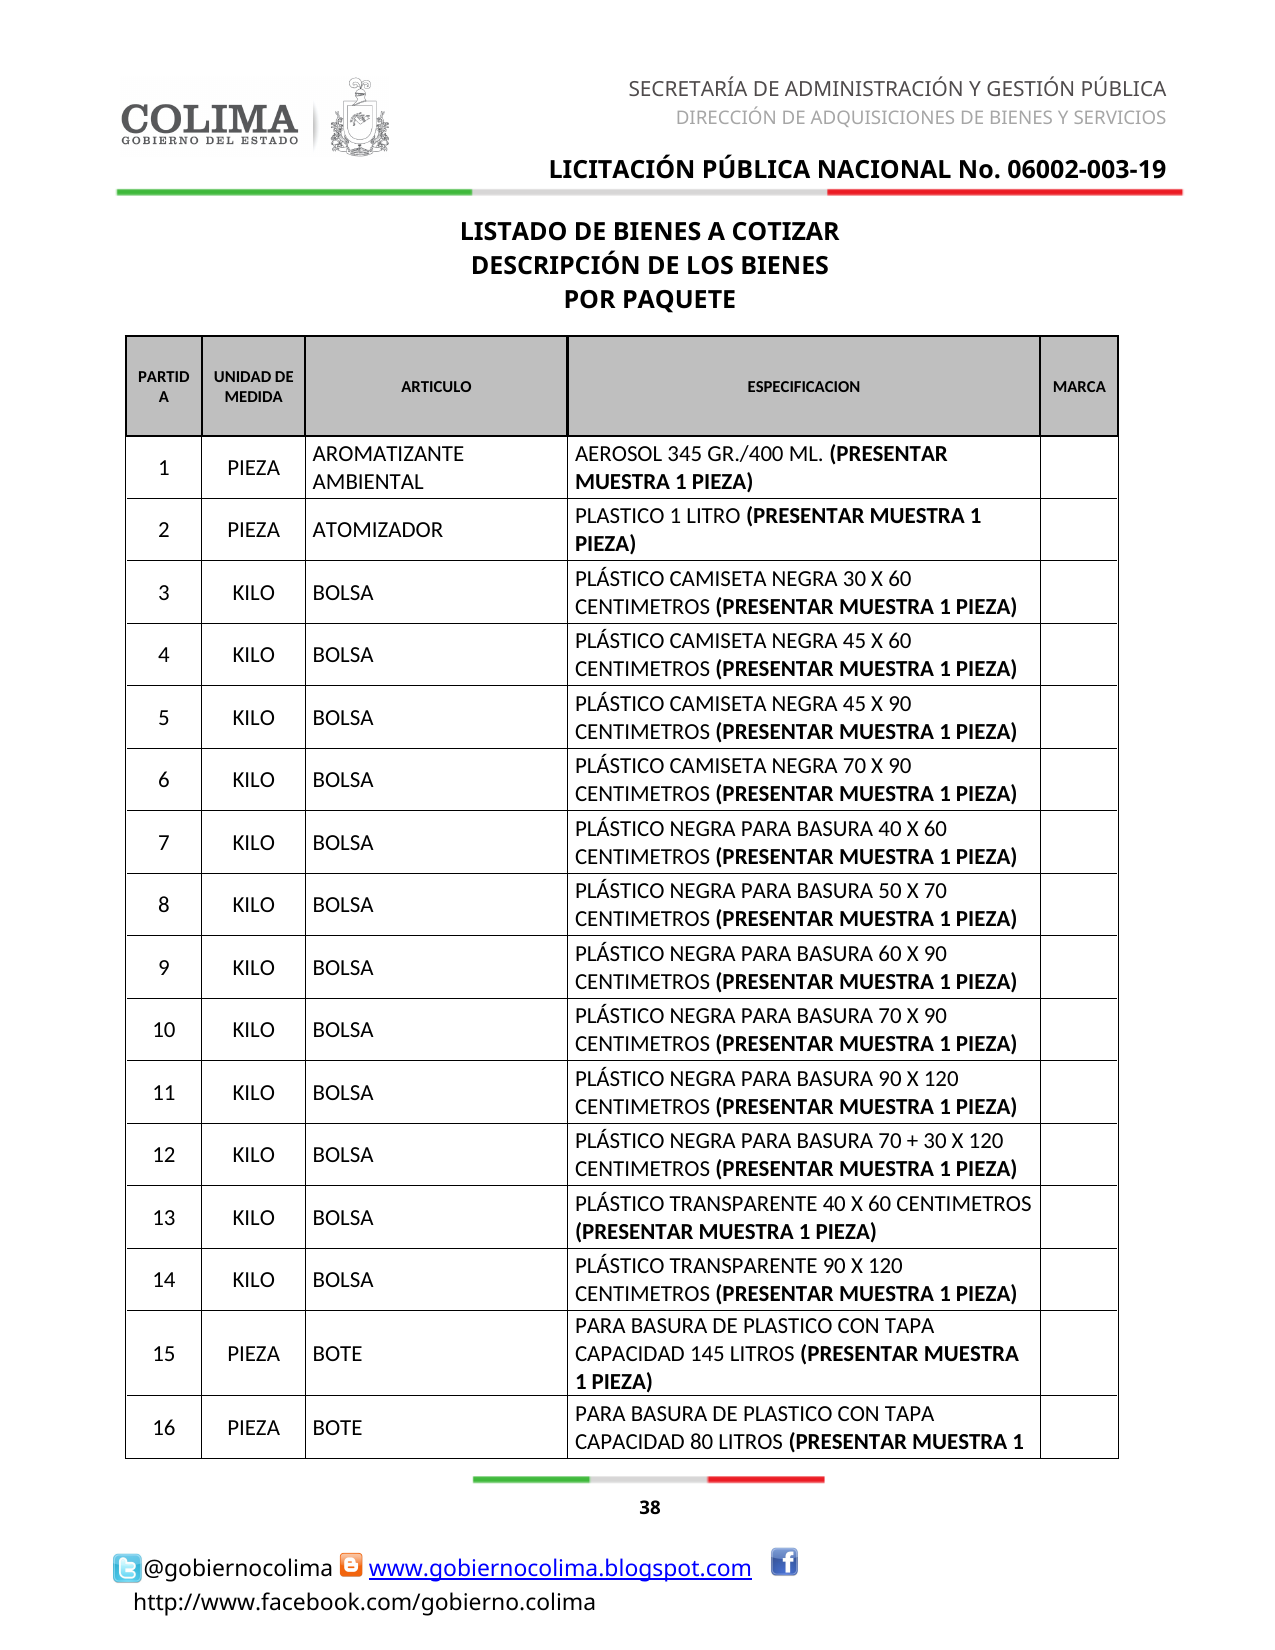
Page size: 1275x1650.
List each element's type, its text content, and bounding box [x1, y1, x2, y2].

table_header MARCA [1041, 337, 1117, 435]
table_cell PIEZA [202, 1311, 305, 1395]
table_cell [1041, 1123, 1118, 1185]
table_cell BOLSA [306, 1249, 567, 1310]
picture [111, 183, 1189, 204]
table_cell 3 [126, 560, 201, 623]
table_cell 7 [126, 810, 201, 873]
table_cell 11 [126, 1060, 201, 1123]
picture [339, 1552, 363, 1577]
table_cell PLÁSTICO NEGRA PARA BASURA 70 + 30 X 120 CENTIMETROS (PRESENTAR MUESTRA 1 PIEZA) [568, 1124, 1040, 1185]
table_cell BOLSA [306, 811, 567, 873]
table_cell PLÁSTICO NEGRA PARA BASURA 50 X 70 CENTIMETROS (PRESENTAR MUESTRA 1 PIEZA) [568, 874, 1040, 935]
table_cell 14 [126, 1248, 201, 1310]
table_cell 9 [126, 935, 201, 998]
table_cell 8 [126, 873, 201, 935]
table_cell 15 [126, 1310, 201, 1395]
table_cell BOTE [306, 1396, 567, 1458]
table_cell BOLSA [306, 1124, 567, 1185]
table_cell 1 [126, 437, 201, 498]
table_cell BOLSA [306, 936, 567, 998]
picture [120, 76, 389, 157]
text POR PAQUETE [133, 282, 1167, 316]
table_cell PLÁSTICO NEGRA PARA BASURA 60 X 90 CENTIMETROS (PRESENTAR MUESTRA 1 PIEZA) [568, 936, 1040, 998]
table_cell 4 [126, 623, 201, 685]
picture [770, 1547, 799, 1577]
table_cell [1041, 935, 1118, 998]
table_cell [1041, 1310, 1118, 1395]
table_cell BOLSA [306, 624, 567, 685]
table_cell KILO [202, 561, 305, 623]
table_cell BOTE [306, 1311, 567, 1395]
table_cell 13 [126, 1185, 201, 1248]
table_cell PIEZA [202, 437, 305, 498]
table_cell PLÁSTICO CAMISETA NEGRA 30 X 60 CENTIMETROS (PRESENTAR MUESTRA 1 PIEZA) [568, 561, 1040, 623]
table_cell PLÁSTICO NEGRA PARA BASURA 90 X 120 CENTIMETROS (PRESENTAR MUESTRA 1 PIEZA) [568, 1061, 1040, 1123]
subtitle DESCRIPCIÓN DE LOS BIENES [133, 248, 1167, 282]
table_cell BOLSA [306, 874, 567, 935]
table_cell [1041, 437, 1118, 498]
table_cell AROMATIZANTE AMBIENTAL [306, 437, 567, 498]
table_cell BOLSA [306, 686, 567, 748]
table_header PARTIDA [127, 337, 201, 435]
table_cell PLÁSTICO CAMISETA NEGRA 45 X 90 CENTIMETROS (PRESENTAR MUESTRA 1 PIEZA) [568, 686, 1040, 748]
subtitle LISTADO DE BIENES A COTIZAR [133, 213, 1167, 248]
table_cell PIEZA [202, 1396, 305, 1458]
table_cell [1041, 623, 1118, 685]
table_header ARTICULO [306, 337, 566, 435]
table_cell KILO [202, 936, 305, 998]
table_cell PLASTICO 1 LITRO (PRESENTAR MUESTRA 1 PIEZA) [568, 499, 1040, 560]
table_cell BOLSA [306, 999, 567, 1060]
table_cell [1041, 560, 1118, 623]
table_cell PARA BASURA DE PLASTICO CON TAPA CAPACIDAD 80 LITROS (PRESENTAR MUESTRA 1 PIEZA) [568, 1396, 1040, 1458]
table_cell KILO [202, 1186, 305, 1248]
table_cell PLÁSTICO TRANSPARENTE 40 X 60 CENTIMETROS (PRESENTAR MUESTRA 1 PIEZA) [568, 1186, 1040, 1248]
table_cell KILO [202, 1249, 305, 1310]
table_cell [1041, 498, 1118, 560]
table_cell KILO [202, 624, 305, 685]
table_cell KILO [202, 686, 305, 748]
table_cell [1041, 998, 1118, 1060]
table_cell [1041, 685, 1118, 748]
table_cell 2 [126, 498, 201, 560]
table_cell PLÁSTICO NEGRA PARA BASURA 70 X 90 CENTIMETROS (PRESENTAR MUESTRA 1 PIEZA) [568, 999, 1040, 1060]
table_cell PLÁSTICO NEGRA PARA BASURA 40 X 60 CENTIMETROS (PRESENTAR MUESTRA 1 PIEZA) [568, 811, 1040, 873]
table_cell BOLSA [306, 1061, 567, 1123]
table_cell [1041, 810, 1118, 873]
table_cell 10 [126, 998, 201, 1060]
table_cell KILO [202, 999, 305, 1060]
table_cell 5 [126, 685, 201, 748]
table_cell [1041, 1185, 1118, 1248]
table_cell BOLSA [306, 1186, 567, 1248]
table_cell [1041, 748, 1118, 810]
table_cell [1041, 1395, 1118, 1458]
table_cell BOLSA [306, 749, 567, 810]
table_cell KILO [202, 749, 305, 810]
table_cell 12 [126, 1123, 201, 1185]
table_header UNIDAD DE MEDIDA [203, 337, 304, 435]
table_cell ATOMIZADOR [306, 499, 567, 560]
table_cell KILO [202, 1061, 305, 1123]
table_cell [1041, 873, 1118, 935]
table_cell PLÁSTICO CAMISETA NEGRA 70 X 90 CENTIMETROS (PRESENTAR MUESTRA 1 PIEZA) [568, 749, 1040, 810]
table_cell KILO [202, 1124, 305, 1185]
table_cell BOLSA [306, 561, 567, 623]
table_cell AEROSOL 345 GR./400 ML. (PRESENTAR MUESTRA 1 PIEZA) [568, 437, 1040, 498]
table_cell KILO [202, 874, 305, 935]
table_cell 6 [126, 748, 201, 810]
table_cell PIEZA [202, 499, 305, 560]
table_cell KILO [202, 811, 305, 873]
picture [112, 1553, 143, 1584]
picture [472, 1466, 828, 1490]
table_header ESPECIFICACION [569, 337, 1039, 435]
table_cell PLÁSTICO CAMISETA NEGRA 45 X 60 CENTIMETROS (PRESENTAR MUESTRA 1 PIEZA) [568, 624, 1040, 685]
table_cell 16 [126, 1395, 201, 1458]
table_cell [1041, 1248, 1118, 1310]
table_cell [1041, 1060, 1118, 1123]
table_cell PLÁSTICO TRANSPARENTE 90 X 120 CENTIMETROS (PRESENTAR MUESTRA 1 PIEZA) [568, 1249, 1040, 1310]
table_cell PARA BASURA DE PLASTICO CON TAPA CAPACIDAD 145 LITROS (PRESENTAR MUESTRA 1 PIEZA) [568, 1311, 1040, 1395]
